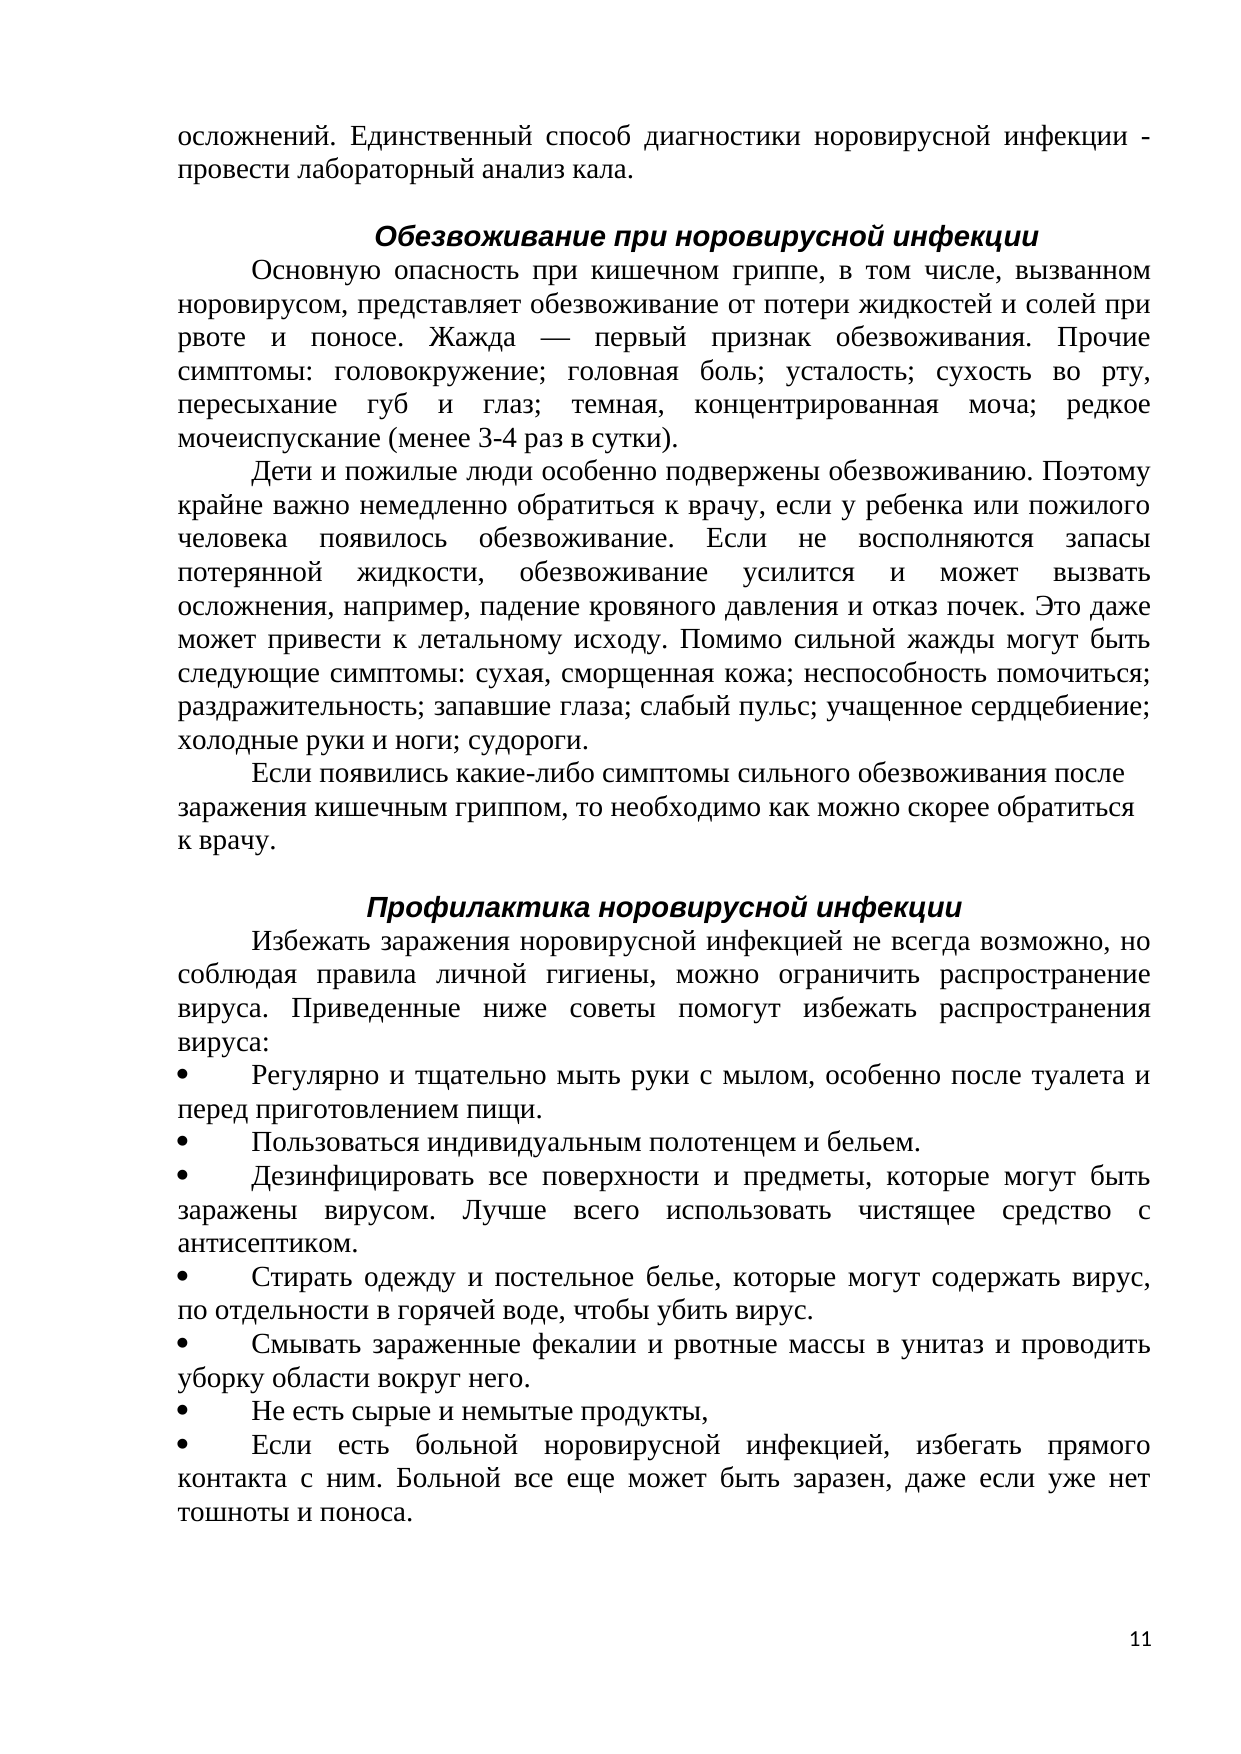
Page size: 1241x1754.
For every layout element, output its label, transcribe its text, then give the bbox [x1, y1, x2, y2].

text Профилактика норовирусной инфекции [177, 889, 1152, 923]
text Если появились какие-либо симптомы сильного обезвоживания после заражения кишечным гриппом, то необходимо как можно скорее обратиться к врачу. [177, 755, 1152, 856]
list Если есть больной норовирусной инфекцией, избегать прямого контакта с ним. Больной все еще может быть заразен, даже если уже нет тошноты и поноса. [177, 1427, 1152, 1528]
list Не есть сырые и немытые продукты, [177, 1393, 1152, 1427]
text Обезвоживание при норовирусной инфекции [177, 219, 1152, 252]
list Пользоваться индивидуальным полотенцем и бельем. [177, 1124, 1152, 1158]
list Дезинфицировать все поверхности и предметы, которые могут быть заражены вирусом. Лучше всего использовать чистящее средство с антисептиком. [177, 1158, 1152, 1259]
text Основную опасность при кишечном гриппе, в том числе, вызванном норовирусом, представляет обезвоживание от потери жидкостей и солей при рвоте и поносе. Жажда — первый признак обезвоживания. Прочие симптомы: головокружение; головная боль; усталость; сухость во рту, пересыхание губ и глаз; темная, концентрированная моча; редкое мочеиспускание (менее 3-4 раз в сутки). [177, 252, 1152, 453]
text Избежать заражения норовирусной инфекцией не всегда возможно, но соблюдая правила личной гигиены, можно ограничить распространение вируса. Приведенные ниже советы помогут избежать распространения вируса: [177, 923, 1152, 1057]
list Стирать одежду и постельное белье, которые могут содержать вирус, по отдельности в горячей воде, чтобы убить вирус. [177, 1259, 1152, 1326]
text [177, 118, 1152, 185]
list Регулярно и тщательно мыть руки с мылом, особенно после туалета и перед приготовлением пищи. [177, 1057, 1152, 1124]
text Дети и пожилые люди особенно подвержены обезвоживанию. Поэтому крайне важно немедленно обратиться к врачу, если у ребенка или пожилого человека появилось обезвоживание. Если не восполняются запасы потерянной жидкости, обезвоживание усилится и может вызвать осложнения, например, падение кровяного давления и отказ почек. Это даже может привести к летальному исходу. Помимо сильной жажды могут быть следующие симптомы: сухая, сморщенная кожа; неспособность помочиться; раздражительность; запавшие глаза; слабый пульс; учащенное сердцебиение; холодные руки и ноги; судороги. [177, 453, 1152, 755]
list Смывать зараженные фекалии и рвотные массы в унитаз и проводить уборку области вокруг него. [177, 1326, 1152, 1393]
